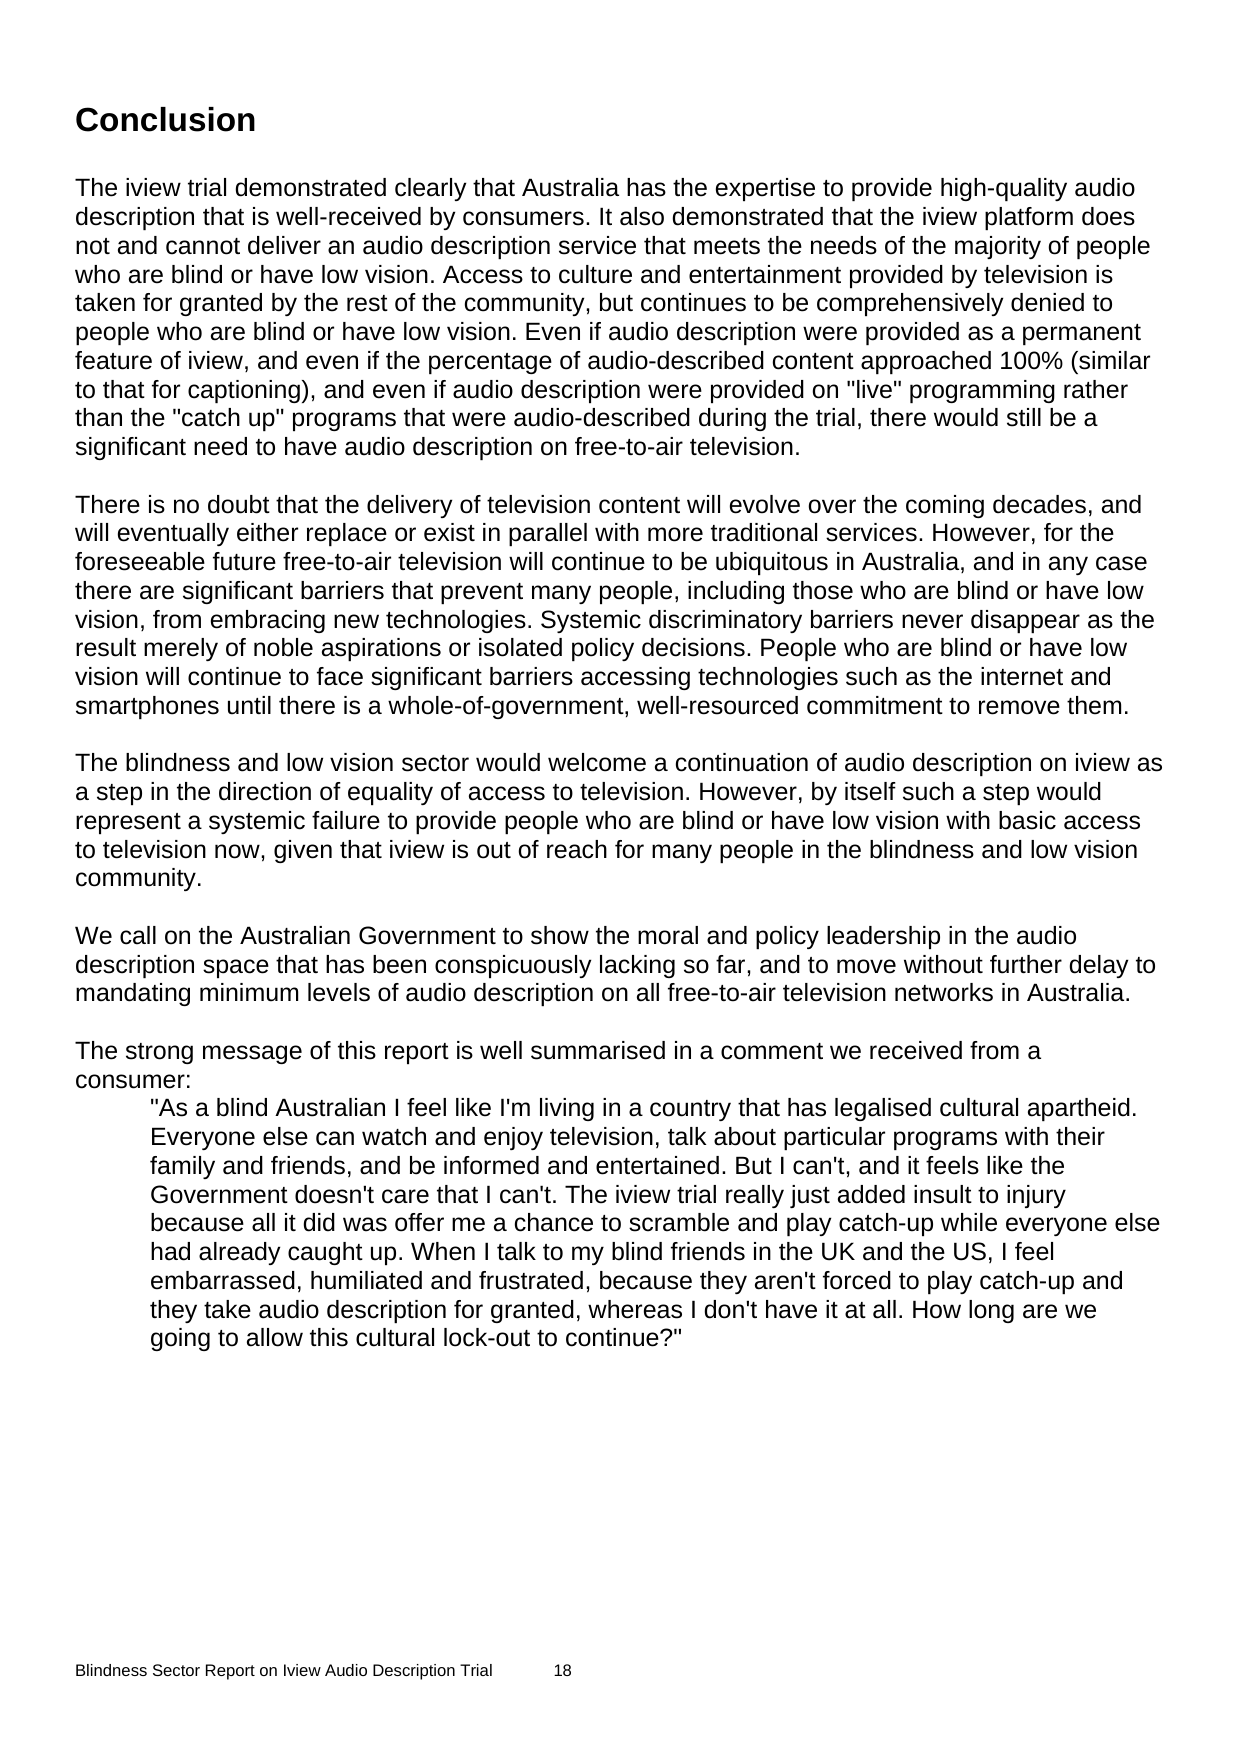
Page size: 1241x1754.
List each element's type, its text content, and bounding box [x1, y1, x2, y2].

text "As a blind Australian I feel like I'm living in a country that has legalised cultural apartheid. Everyone else can watch and enjoy television, talk about particular programs with their family and friends, and be informed and entertained. But I can't, and it feels like the Government doesn't care that I can't. The iview trial really just added insult to injury because all it did was offer me a chance to scramble and play catch-up while everyone else had already caught up. When I talk to my blind friends in the UK and the US, I feel embarrassed, humiliated and frustrated, because they aren't forced to play catch-up and they take audio description for granted, whereas I don't have it at all. How long are we going to allow this cultural lock-out to continue?" [150, 1093, 1165, 1352]
text The iview trial demonstrated clearly that Australia has the expertise to provide high-quality audio description that is well-received by consumers. It also demonstrated that the iview platform does not and cannot deliver an audio description service that meets the needs of the majority of people who are blind or have low vision. Access to culture and entertainment provided by television is taken for granted by the rest of the community, but continues to be comprehensively denied to people who are blind or have low vision. Even if audio description were provided as a permanent feature of iview, and even if the percentage of audio-described content approached 100% (similar to that for captioning), and even if audio description were provided on "live" programming rather than the "catch up" programs that were audio-described during the trial, there would still be a significant need to have audio description on free-to-air television. [75, 173, 1165, 461]
text The strong message of this report is well summarised in a comment we received from a consumer: [75, 1036, 1165, 1093]
text There is no doubt that the delivery of television content will evolve over the coming decades, and will eventually either replace or exist in parallel with more traditional services. However, for the foreseeable future free-to-air television will continue to be ubiquitous in Australia, and in any case there are significant barriers that prevent many people, including those who are blind or have low vision, from embracing new technologies. Systemic discriminatory barriers never disappear as the result merely of noble aspirations or isolated policy decisions. People who are blind or have low vision will continue to face significant barriers accessing technologies such as the internet and smartphones until there is a whole-of-government, well-resourced commitment to remove them. [75, 490, 1165, 720]
text We call on the Australian Government to show the moral and policy leadership in the audio description space that has been conspicuously lacking so far, and to move without further delay to mandating minimum levels of audio description on all free-to-air television networks in Australia. [75, 921, 1165, 1007]
subtitle Conclusion [75, 100, 1165, 138]
text The blindness and low vision sector would welcome a continuation of audio description on iview as a step in the direction of equality of access to television. However, by itself such a step would represent a systemic failure to provide people who are blind or have low vision with basic access to television now, given that iview is out of reach for many people in the blindness and low vision community. [75, 748, 1165, 892]
